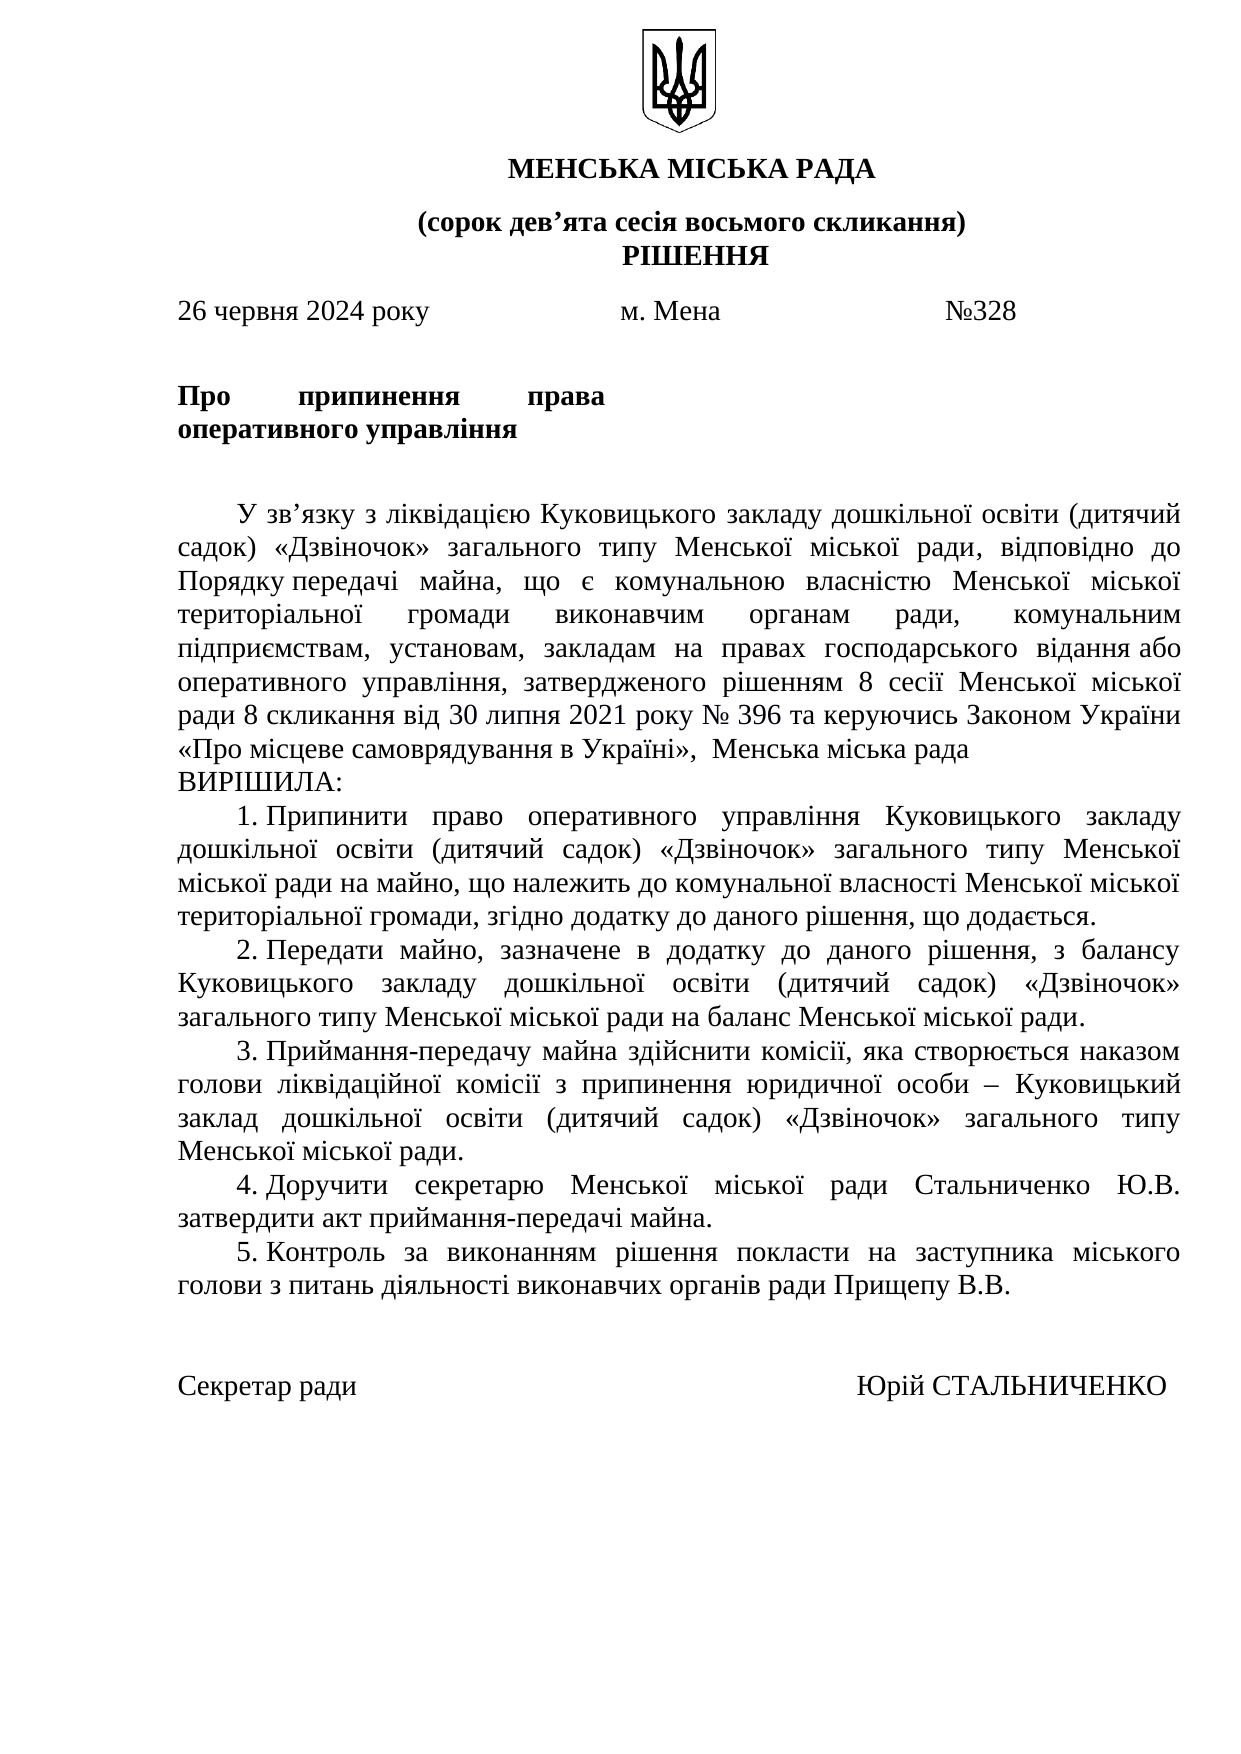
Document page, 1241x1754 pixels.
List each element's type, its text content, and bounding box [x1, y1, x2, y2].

text 26 червня 2024 року м. Мена №328 [177, 293, 1181, 326]
list Приймання-передачу майна здійснити комісії, яка створюється наказом голови ліквідаційної комісії з припинення юридичної особи – Куковицький заклад дошкільної освіти (дитячий садок) «Дзвіночок» загального типу Менської міської ради. [177, 1033, 1181, 1167]
text У зв’язку з ліквідацією Куковицького закладу дошкільної освіти (дитячий садок) «Дзвіночок» загального типу Менської міської ради, відповідно до Порядку передачі майна, що є комунальною власністю Менської міської територіальної громади виконавчим органам ради, комунальним підприємствам, установам, закладам на правах господарського відання або оперативного управління, затвердженого рішенням 8 сесії Менської міської ради 8 скликання від 30 липня 2021 року № 396 та керуючись Законом України «Про місцеве самоврядування в Україні», Менська міська рада [177, 496, 1181, 764]
text Секретар ради Юрій СТАЛЬНИЧЕНКО [177, 1368, 1181, 1402]
text ВИРІШИЛА: [177, 764, 1181, 798]
list Передати майно, зазначене в додатку до даного рішення, з балансу Куковицького закладу дошкільної освіти (дитячий садок) «Дзвіночок» загального типу Менської міської ради на баланс Менської міської ради. [177, 932, 1181, 1033]
text МЕНСЬКА МІСЬКА РАДА [177, 151, 1181, 185]
list Доручити секретарю Менської міської ради Стальниченко Ю.В. затвердити акт приймання-передачі майна. [177, 1167, 1181, 1234]
list Припинити право оперативного управління Куковицького закладу дошкільної освіти (дитячий садок) «Дзвіночок» загального типу Менської міської ради на майно, що належить до комунальної власності Менської міської територіальної громади, згідно додатку до даного рішення, що додається. [177, 798, 1181, 932]
list Контроль за виконанням рішення покласти на заступника міського голови з питань діяльності виконавчих органів ради Прищепу В.В. [177, 1234, 1181, 1301]
text (сорок дев’ята сесія восьмого скликання) [177, 204, 1181, 238]
text Про припинення права оперативного управління [177, 378, 605, 445]
picture [642, 29, 716, 133]
text РІШЕННЯ [177, 238, 1181, 271]
